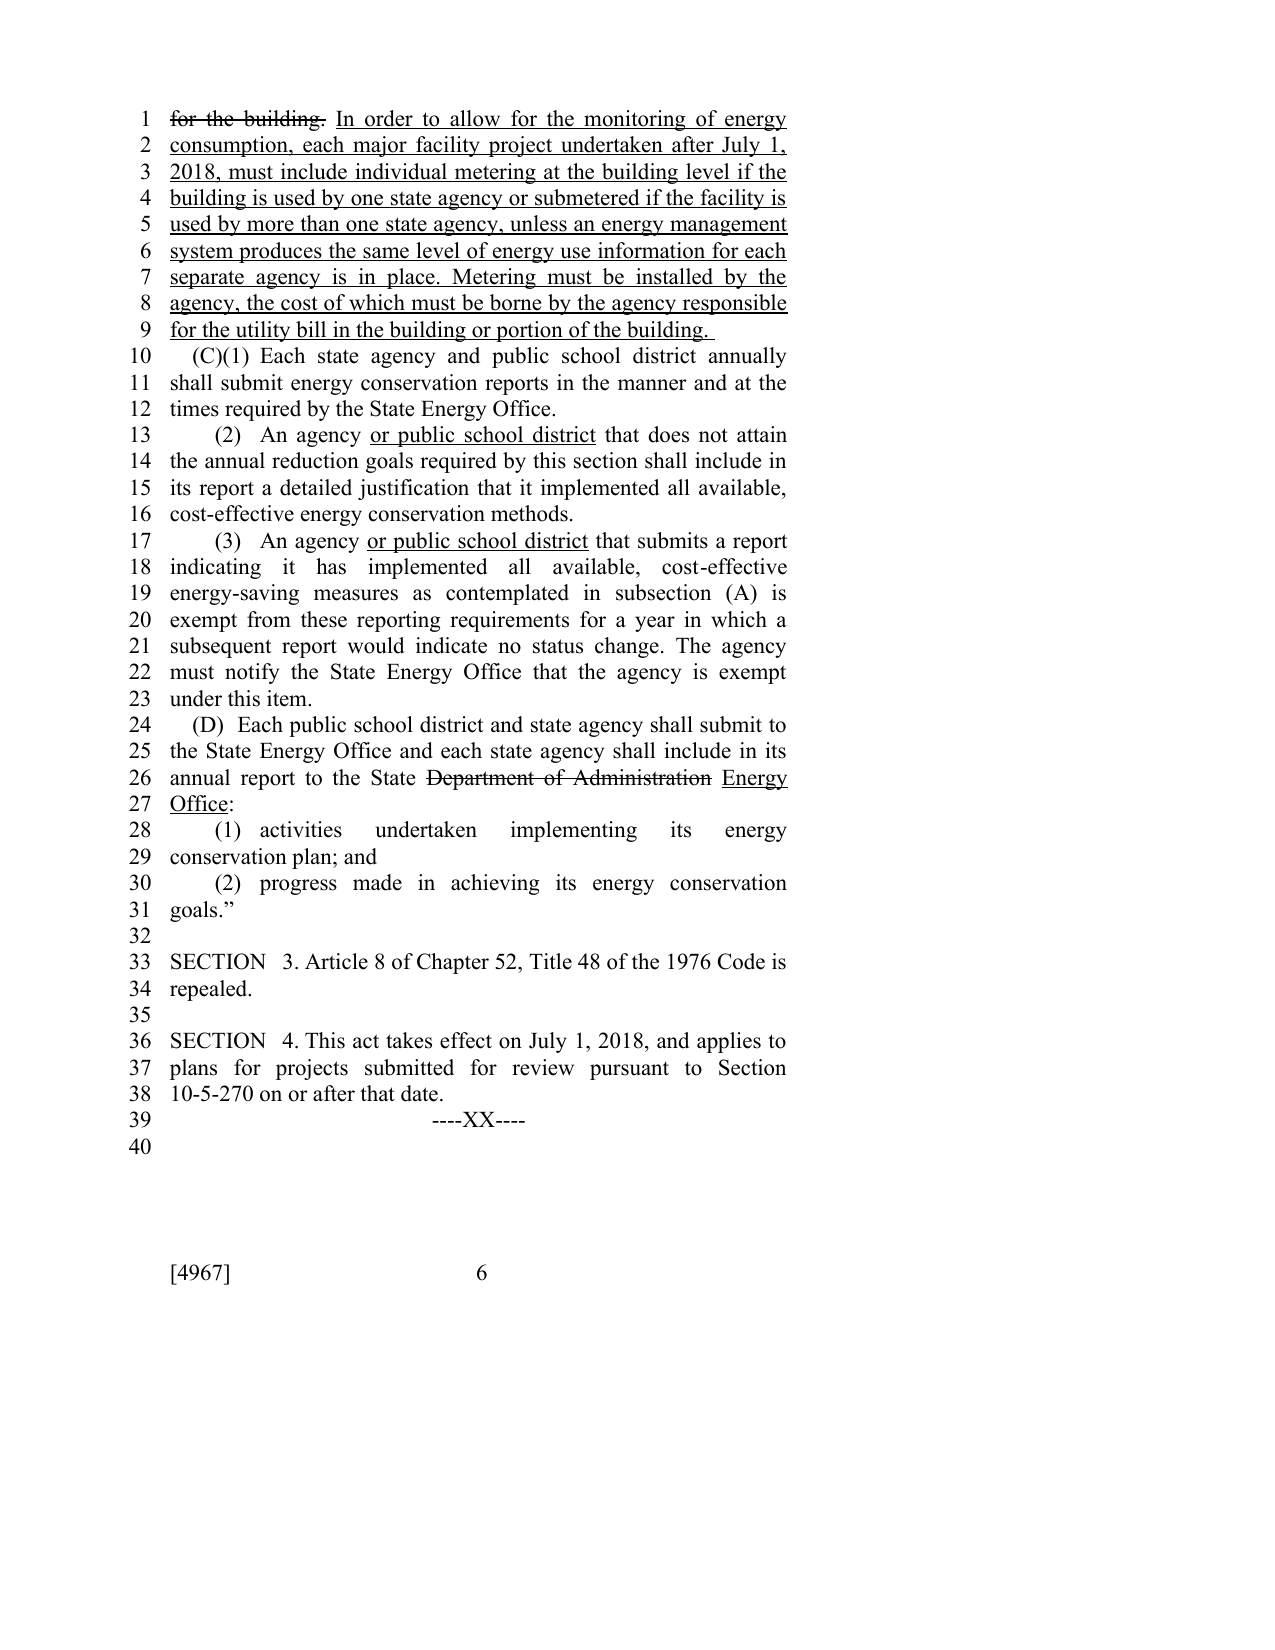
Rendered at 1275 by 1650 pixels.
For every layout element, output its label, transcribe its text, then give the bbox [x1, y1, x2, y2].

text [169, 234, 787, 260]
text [169, 105, 787, 154]
text SECTION 3. Article 8 of Chapter 52, Title 48 of the 1976 Code is repealed. [169, 948, 787, 1001]
text (D) Each public school district and state agency shall submit to the State Energy Office and each state agency shall include in its annual report to the State Department of Administration Energy Office: [169, 711, 787, 817]
text (2) progress made in achieving its energy conservation goals.” [169, 869, 787, 922]
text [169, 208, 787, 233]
text SECTION 4. This act takes effect on July 1, 2018, and applies to plans for projects submitted for review pursuant to Section 10-5-270 on or after that date. [169, 1027, 787, 1106]
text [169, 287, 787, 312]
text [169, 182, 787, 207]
text ----XX---- [169, 1106, 787, 1133]
text (1) activities undertaken implementing its energy conservation plan; and [169, 817, 787, 869]
text (2) An agency or public school district that does not attain the annual reduction goals required by this section shall include in its report a detailed justification that it implemented all available, cost-effective energy conservation methods. [169, 421, 787, 527]
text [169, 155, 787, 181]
text (3) An agency or public school district that submits a report indicating it has implemented all available, cost-effective energy-saving measures as contemplated in subsection (A) is exempt from these reporting requirements for a year in which a subsequent report would indicate no status change. The agency must notify the State Energy Office that the agency is exempt under this item. [169, 527, 787, 711]
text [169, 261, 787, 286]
text (C)(1) Each state agency and public school district annually shall submit energy conservation reports in the manner and at the times required by the State Energy Office. [169, 342, 787, 421]
